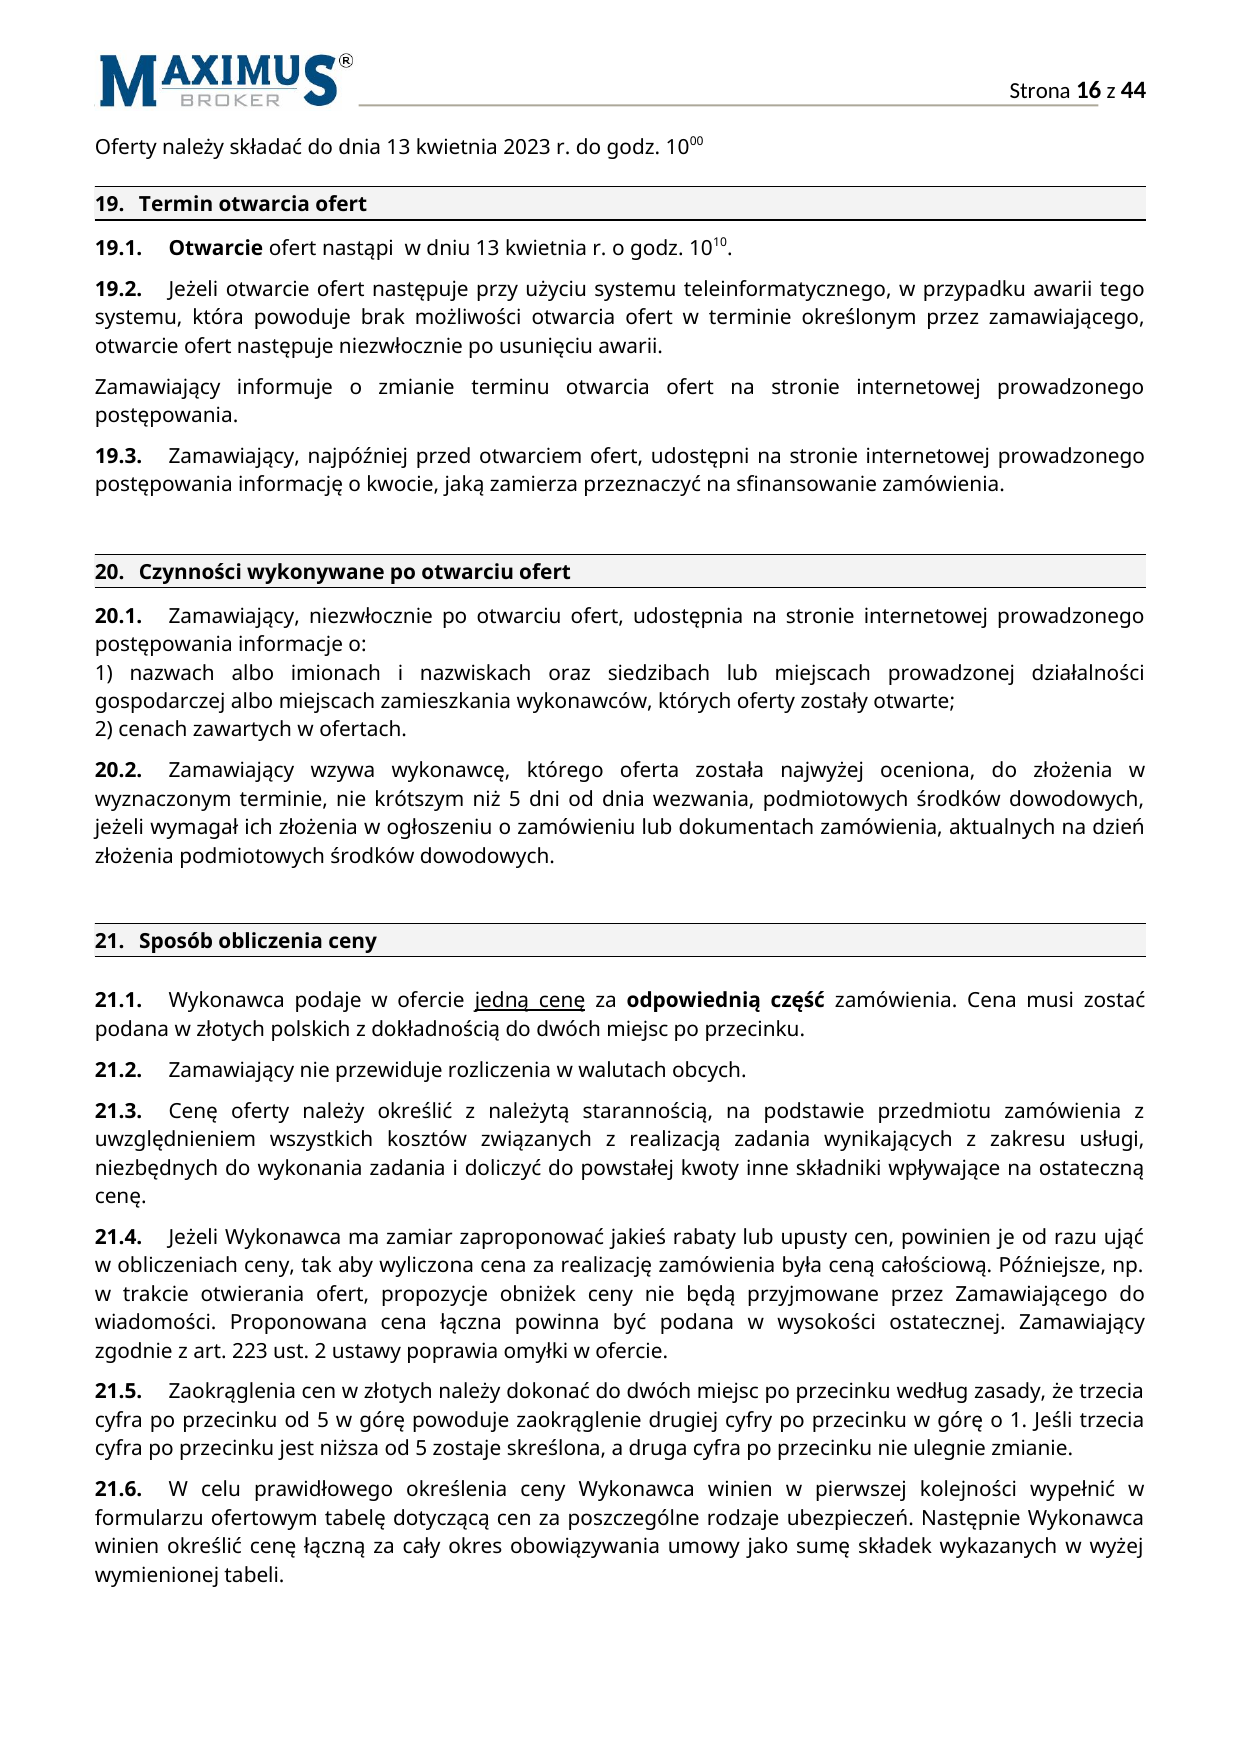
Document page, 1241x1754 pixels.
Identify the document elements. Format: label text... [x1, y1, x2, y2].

list Jeżeli Wykonawca ma zamiar zaproponować jakieś rabaty lub upusty cen, powinien je od razu ująć w obliczeniach ceny, tak aby wyliczona cena za realizację zamówienia była ceną całościową. Późniejsze, np. w trakcie otwierania ofert, propozycje obniżek ceny nie będą przyjmowane przez Zamawiającego do wiadomości. Proponowana cena łączna powinna być podana w wysokości ostatecznej. Zamawiający zgodnie z art. 223 ust. 2 ustawy poprawia omyłki w ofercie. [94, 1222, 1146, 1364]
list Zamawiający, niezwłocznie po otwarciu ofert, udostępnia na stronie internetowej prowadzonego postępowania informacje o: [94, 601, 1146, 658]
list Zaokrąglenia cen w złotych należy dokonać do dwóch miejsc po przecinku według zasady, że trzecia cyfra po przecinku od 5 w górę powoduje zaokrąglenie drugiej cyfry po przecinku w górę o 1. Jeśli trzecia cyfra po przecinku jest niższa od 5 zostaje skreślona, a druga cyfra po przecinku nie ulegnie zmianie. [94, 1377, 1146, 1462]
subtitle Czynności wykonywane po otwarciu ofert [94, 555, 1146, 588]
list Otwarcie ofert nastąpi w dniu 13 kwietnia r. o godz. 1010. [94, 233, 1146, 261]
list Zamawiający wzywa wykonawcę, którego oferta została najwyżej oceniona, do złożenia w wyznaczonym terminie, nie krótszym niż 5 dni od dnia wezwania, podmiotowych środków dowodowych, jeżeli wymagał ich złożenia w ogłoszeniu o zamówieniu lub dokumentach zamówienia, aktualnych na dzień złożenia podmiotowych środków dowodowych. [94, 756, 1146, 869]
text Oferty należy składać do dnia 13 kwietnia 2023 r. do godz. 1000 [94, 132, 1146, 161]
subtitle Sposób obliczenia ceny [94, 924, 1146, 957]
text 1) nazwach albo imionach i nazwiskach oraz siedzibach lub miejscach prowadzonej działalności gospodarczej albo miejscach zamieszkania wykonawców, których oferty zostały otwarte; [94, 658, 1146, 714]
list Wykonawca podaje w ofercie jedną cenę za odpowiednią część zamówienia. Cena musi zostać podana w złotych polskich z dokładnością do dwóch miejsc po przecinku. [94, 985, 1146, 1042]
list Jeżeli otwarcie ofert następuje przy użyciu systemu teleinformatycznego, w przypadku awarii tego systemu, która powoduje brak możliwości otwarcia ofert w terminie określonym przez zamawiającego, otwarcie ofert następuje niezwłocznie po usunięciu awarii. [94, 274, 1146, 359]
text Zamawiający informuje o zmianie terminu otwarcia ofert na stronie internetowej prowadzonego postępowania. [94, 372, 1146, 429]
list Zamawiający, najpóźniej przed otwarciem ofert, udostępni na stronie internetowej prowadzonego postępowania informację o kwocie, jaką zamierza przeznaczyć na sfinansowanie zamówienia. [94, 441, 1146, 498]
list Zamawiający nie przewiduje rozliczenia w walutach obcych. [94, 1055, 1146, 1083]
list W celu prawidłowego określenia ceny Wykonawca winien w pierwszej kolejności wypełnić w formularzu ofertowym tabelę dotyczącą cen za poszczególne rodzaje ubezpieczeń. Następnie Wykonawca winien określić cenę łączną za cały okres obowiązywania umowy jako sumę składek wykazanych w wyżej wymienionej tabeli. [94, 1474, 1146, 1588]
text 2) cenach zawartych w ofertach. [94, 714, 1146, 743]
subtitle Termin otwarcia ofert [94, 187, 1146, 221]
list Cenę oferty należy określić z należytą starannością, na podstawie przedmiotu zamówienia z uwzględnieniem wszystkich kosztów związanych z realizacją zadania wynikających z zakresu usługi, niezbędnych do wykonania zadania i doliczyć do powstałej kwoty inne składniki wpływające na ostateczną cenę. [94, 1096, 1146, 1209]
picture [94, 50, 359, 111]
